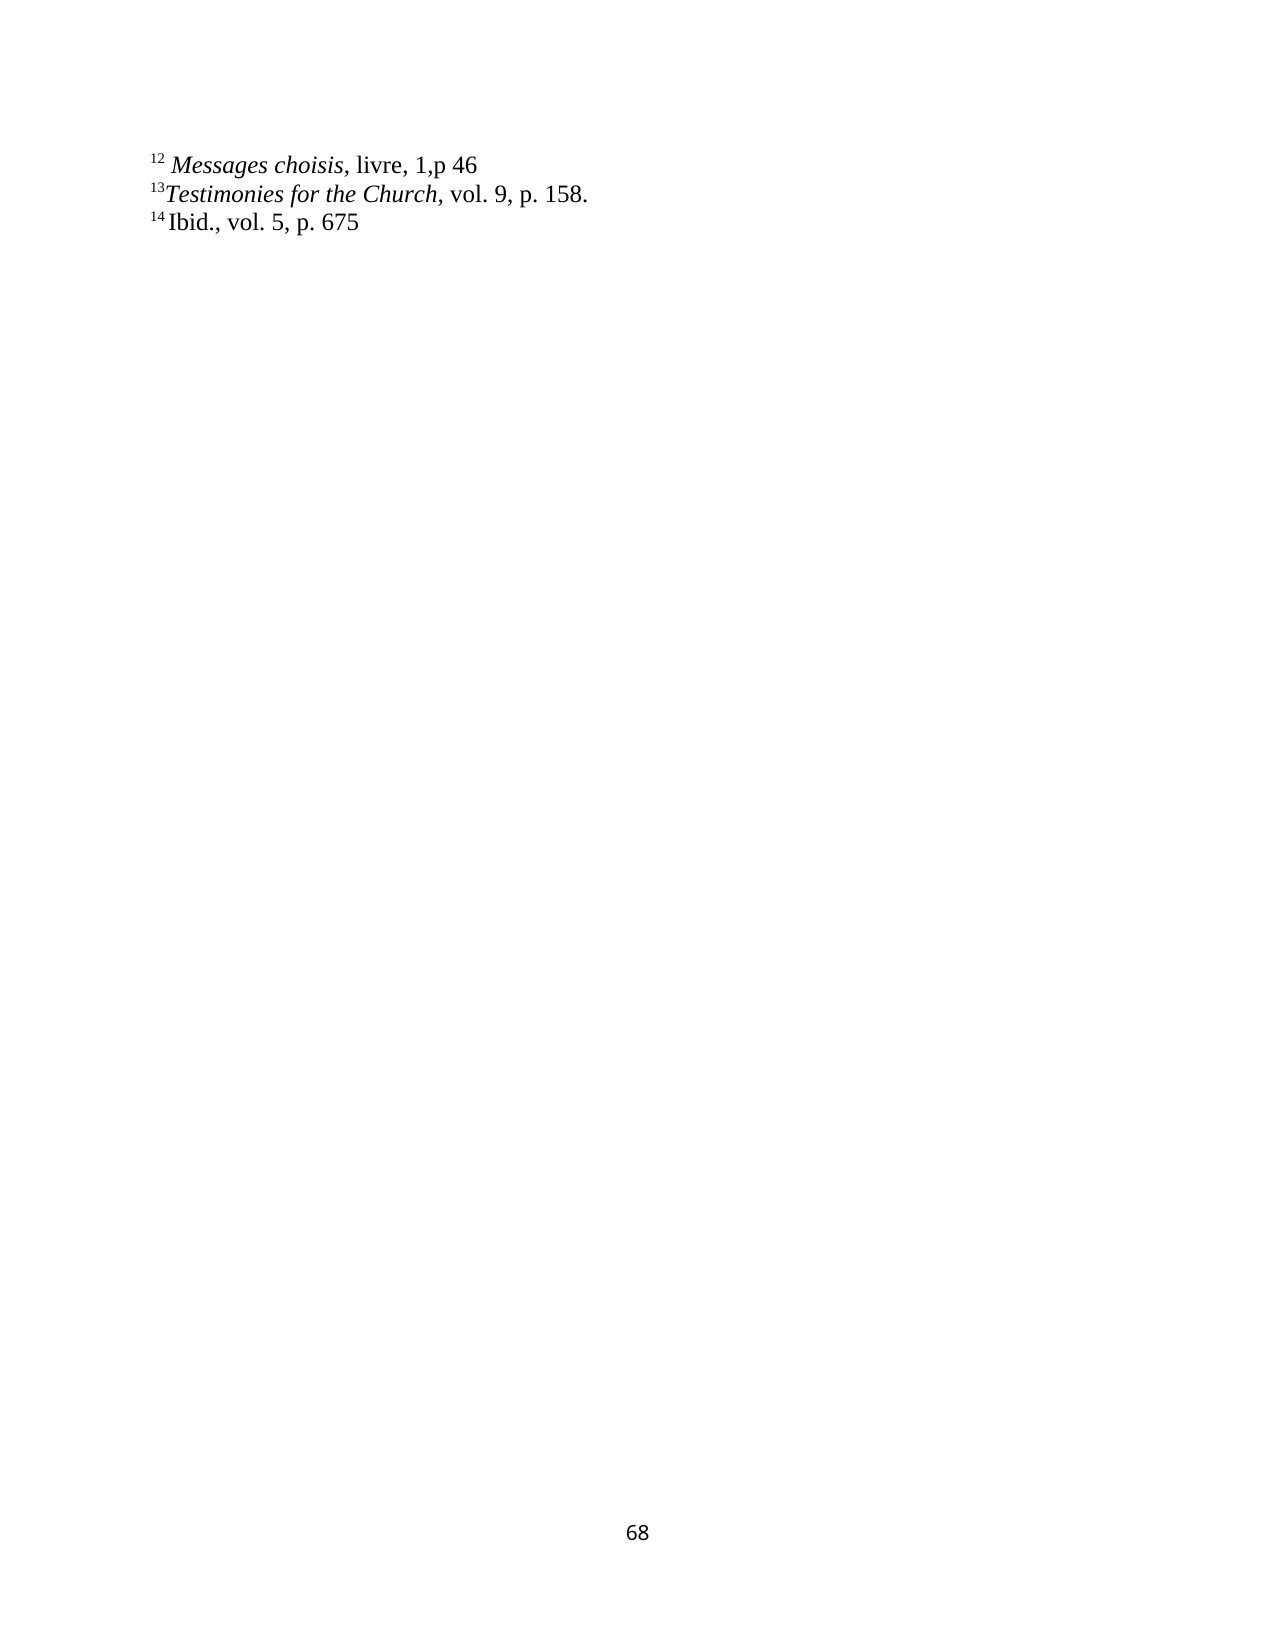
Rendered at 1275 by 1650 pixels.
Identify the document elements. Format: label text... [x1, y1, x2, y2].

text 12 Messages choisis, livre, 1,p 46 [150, 150, 1125, 179]
text 14 Ibid., vol. 5, p. 675 [150, 207, 1125, 236]
text 13Testimonies for the Church, vol. 9, p. 158. [150, 179, 1125, 207]
